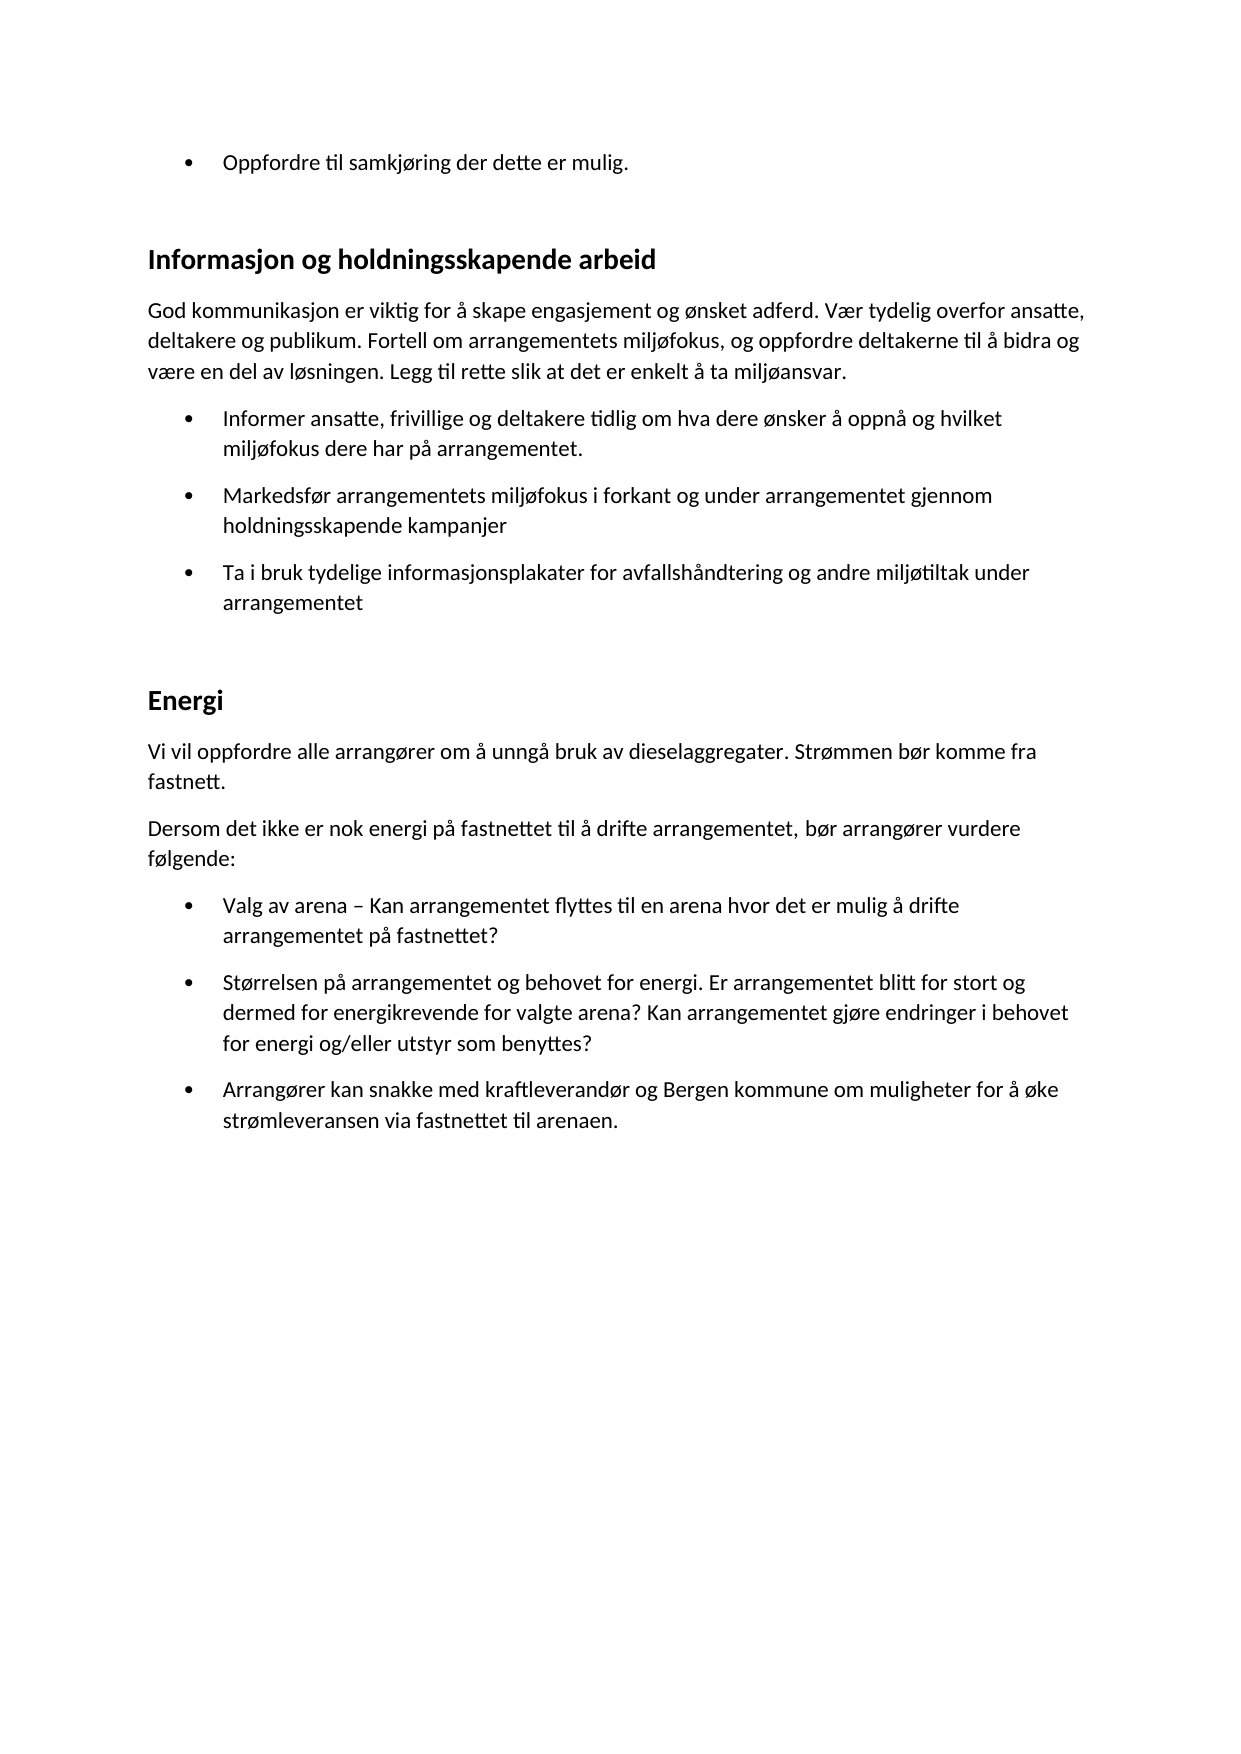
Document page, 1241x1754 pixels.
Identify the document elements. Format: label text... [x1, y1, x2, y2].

list Ta i bruk tydelige informasjonsplakater for avfallshåndtering og andre miljøtiltak under arrangementet [185, 558, 1093, 616]
list Valg av arena – Kan arrangementet flyttes til en arena hvor det er mulig å drifte arrangementet på fastnettet? [185, 891, 1093, 949]
list Arrangører kan snakke med kraftleverandør og Bergen kommune om muligheter for å øke strømleveransen via fastnettet til arenaen. [185, 1076, 1093, 1134]
list Størrelsen på arrangementet og behovet for energi. Er arrangementet blitt for stort og dermed for energikrevende for valgte arena? Kan arrangementet gjøre endringer i behovet for energi og/eller utstyr som benyttes? [185, 968, 1093, 1057]
text God kommunikasjon er viktig for å skape engasjement og ønsket adferd. Vær tydelig overfor ansatte, deltakere og publikum. Fortell om arrangementets miljøfokus, og oppfordre deltakerne til å bidra og være en del av løsningen. Legg til rette slik at det er enkelt å ta miljøansvar. [148, 296, 1093, 385]
list Informer ansatte, frivillige og deltakere tidlig om hva dere ønsker å oppnå og hvilket miljøfokus dere har på arrangementet. [185, 404, 1093, 462]
list Oppfordre til samkjøring der dette er mulig. [185, 148, 1093, 176]
list Markedsfør arrangementets miljøfokus i forkant og under arrangementet gjennom holdningsskapende kampanjer [185, 481, 1093, 539]
text Energi [148, 682, 1093, 717]
text Informasjon og holdningsskapende arbeid [148, 241, 1093, 277]
text Vi vil oppfordre alle arrangører om å unngå bruk av dieselaggregater. Strømmen bør komme fra fastnett. [148, 737, 1093, 795]
text Dersom det ikke er nok energi på fastnettet til å drifte arrangementet, bør arrangører vurdere følgende: [148, 814, 1093, 872]
